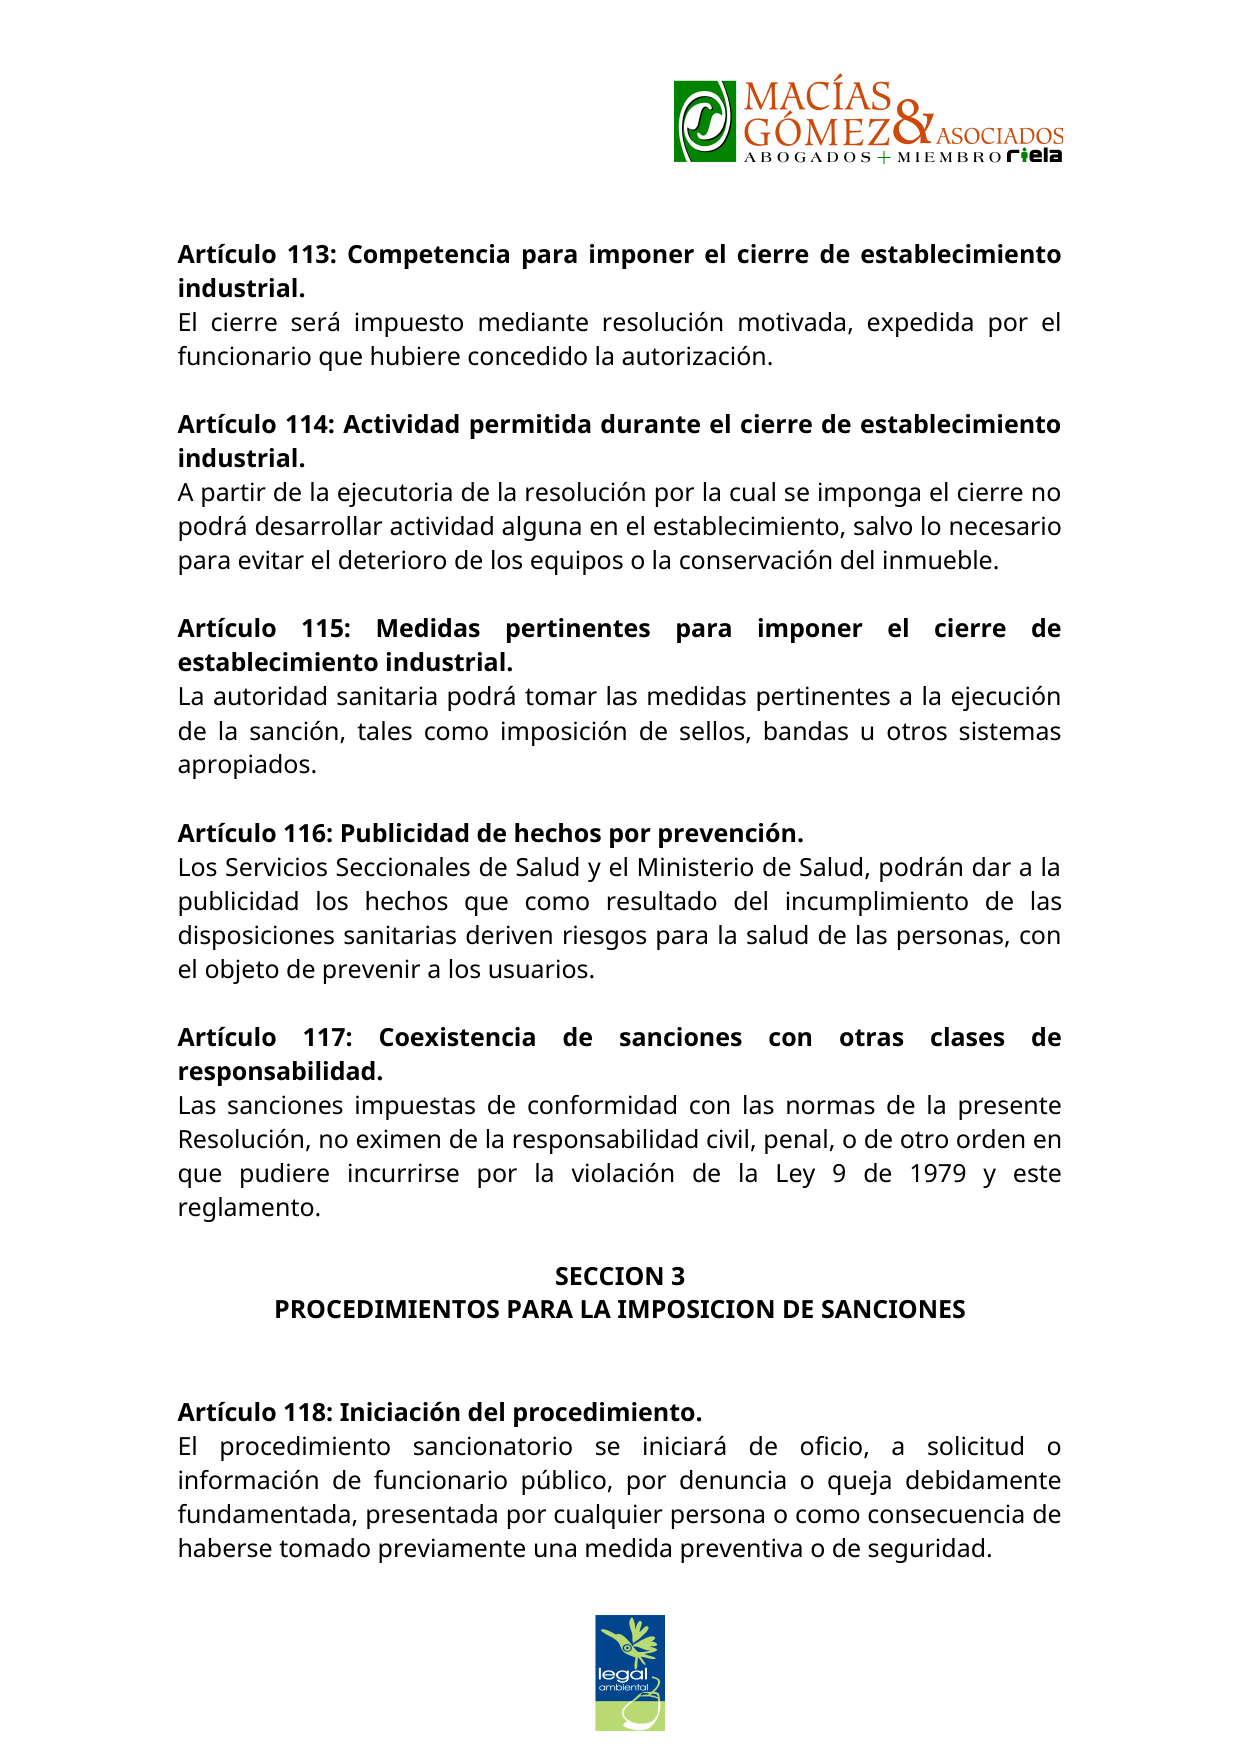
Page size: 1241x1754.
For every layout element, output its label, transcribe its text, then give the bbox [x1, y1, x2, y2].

text Artículo 116: Publicidad de hechos por prevención. [177, 815, 1063, 849]
picture [595, 1615, 665, 1731]
text Artículo 113: Competencia para imponer el cierre de establecimiento industrial. [177, 236, 1063, 304]
text Artículo 117: Coexistencia de sanciones con otras clases de responsabilidad. [177, 1020, 1063, 1088]
text Los Servicios Seccionales de Salud y el Ministerio de Salud, podrán dar a la publicidad los hechos que como resultado del incumplimiento de las disposiciones sanitarias deriven riesgos para la salud de las personas, con el objeto de prevenir a los usuarios. [177, 849, 1063, 986]
text Las sanciones impuestas de conformidad con las normas de la presente Resolución, no eximen de la responsabilidad civil, penal, o de otro orden en que pudiere incurrirse por la violación de la Ley 9 de 1979 y este reglamento. [177, 1088, 1063, 1224]
text Artículo 114: Actividad permitida durante el cierre de establecimiento industrial. [177, 407, 1063, 475]
text Artículo 115: Medidas pertinentes para imponer el cierre de establecimiento industrial. [177, 611, 1063, 679]
text SECCION 3 [177, 1258, 1063, 1292]
text El cierre será impuesto mediante resolución motivada, expedida por el funcionario que hubiere concedido la autorización. [177, 304, 1063, 372]
text La autoridad sanitaria podrá tomar las medidas pertinentes a la ejecución de la sanción, tales como imposición de sellos, bandas u otros sistemas apropiados. [177, 679, 1063, 781]
picture [674, 73, 1064, 164]
text Artículo 118: Iniciación del procedimiento. [177, 1394, 1063, 1428]
text PROCEDIMIENTOS PARA LA IMPOSICION DE SANCIONES [177, 1292, 1063, 1326]
text A partir de la ejecutoria de la resolución por la cual se imponga el cierre no podrá desarrollar actividad alguna en el establecimiento, salvo lo necesario para evitar el deterioro de los equipos o la conservación del inmueble. [177, 475, 1063, 577]
text El procedimiento sancionatorio se iniciará de oficio, a solicitud o información de funcionario público, por denuncia o queja debidamente fundamentada, presentada por cualquier persona o como consecuencia de haberse tomado previamente una medida preventiva o de seguridad. [177, 1428, 1063, 1565]
